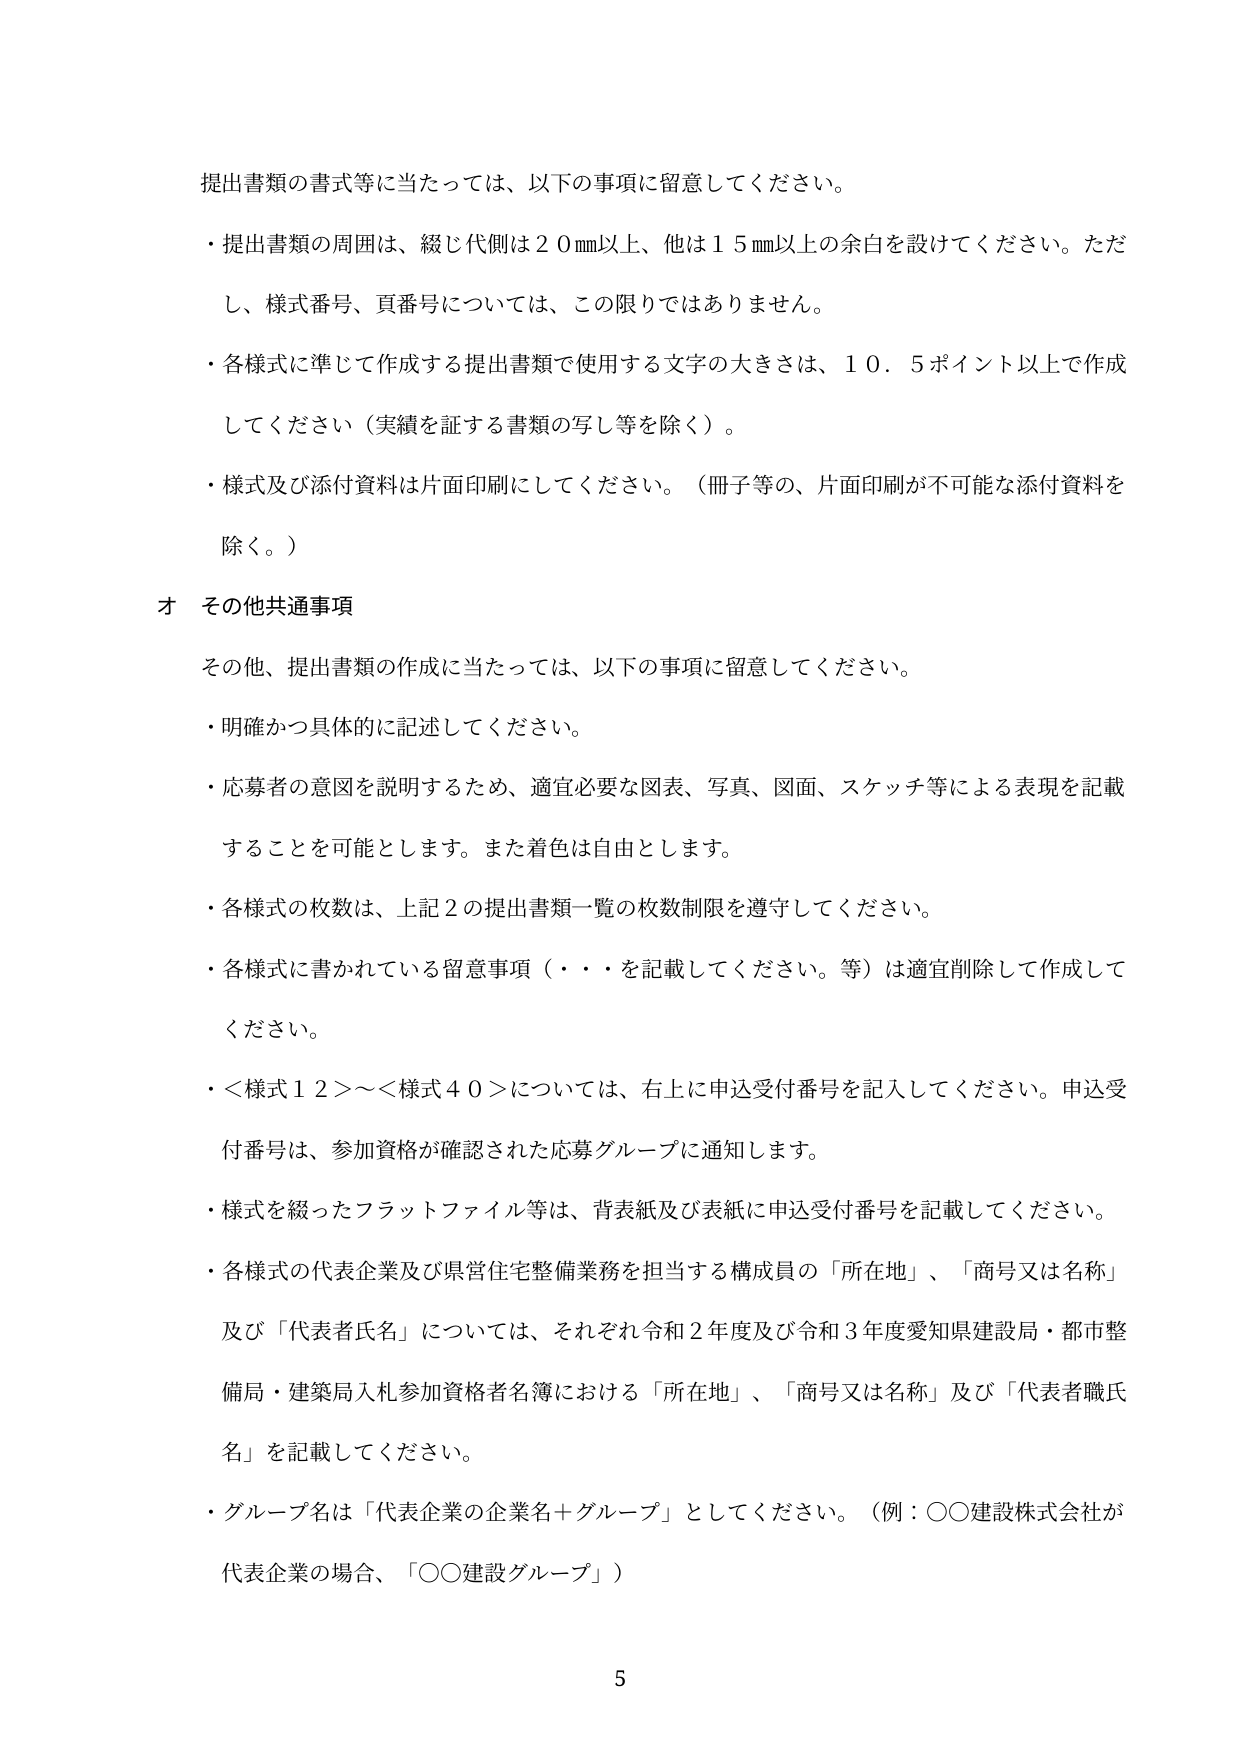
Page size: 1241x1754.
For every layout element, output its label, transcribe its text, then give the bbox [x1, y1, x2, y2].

text ・各様式に準じて作成する提出書類で使用する文字の大きさは、１０．５ポイント以上で作成してください（実績を証する書類の写し等を除く）。 [200, 333, 1128, 454]
text ・各様式に書かれている留意事項（・・・を記載してください。等）は適宜削除して作成してください。 [200, 937, 1128, 1058]
text ・応募者の意図を説明するため、適宜必要な図表、写真、図面、スケッチ等による表現を記載することを可能とします。また着色は自由とします。 [200, 756, 1128, 877]
text ・提出書類の周囲は、綴じ代側は２０㎜以上、他は１５㎜以上の余白を設けてください。ただし、様式番号、頁番号については、この限りではありません。 [200, 212, 1128, 333]
text ・様式及び添付資料は片面印刷にしてください。（冊子等の、片面印刷が不可能な添付資料を除く。） [200, 454, 1128, 575]
text その他、提出書類の作成に当たっては、以下の事項に留意してください。 [178, 635, 1128, 696]
text ・各様式の代表企業及び県営住宅整備業務を担当する構成員の「所在地」、「商号又は名称」及び「代表者氏名」については、それぞれ令和２年度及び令和３年度愛知県建設局・都市整備局・建築局入札参加資格者名簿における「所在地」、「商号又は名称」及び「代表者職氏名」を記載してください。 [112, 1239, 1128, 1481]
text ・グループ名は「代表企業の企業名＋グループ」としてください。（例：〇〇建設株式会社が代表企業の場合、「〇〇建設グループ」） [112, 1481, 1128, 1602]
text ・様式を綴ったフラットファイル等は、背表紙及び表紙に申込受付番号を記載してください。 [200, 1179, 1128, 1239]
text オ その他共通事項 [156, 575, 1128, 635]
text ・＜様式１２＞～＜様式４０＞については、右上に申込受付番号を記入してください。申込受付番号は、参加資格が確認された応募グループに通知します。 [200, 1058, 1128, 1179]
text 提出書類の書式等に当たっては、以下の事項に留意してください。 [178, 152, 1128, 212]
text ・明確かつ具体的に記述してください。 [200, 696, 1128, 756]
text ・各様式の枚数は、上記２の提出書類一覧の枚数制限を遵守してください。 [200, 877, 1128, 937]
